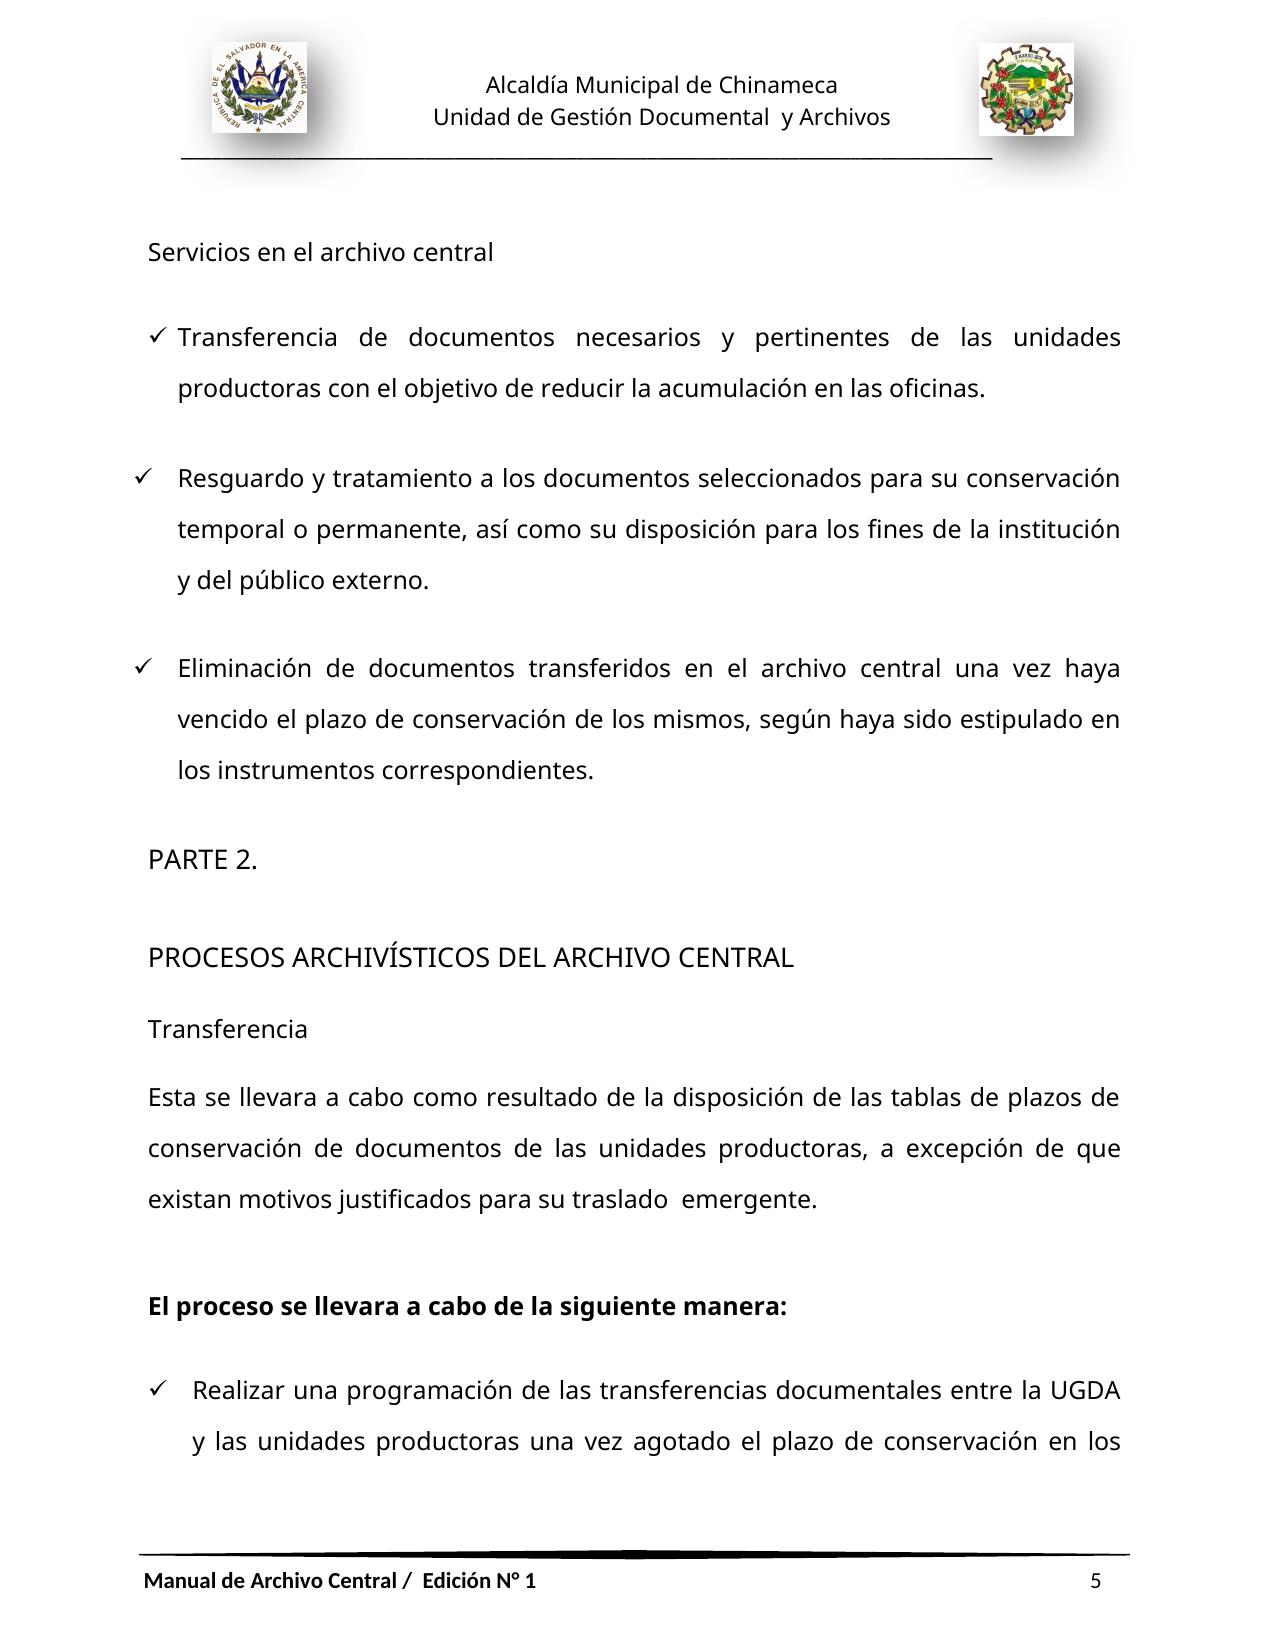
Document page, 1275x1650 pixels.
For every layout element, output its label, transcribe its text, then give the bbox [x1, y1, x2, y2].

list Transferencia de documentos necesarios y pertinentes de las unidades productoras con el objetivo de reducir la acumulación en las oficinas. [148, 319, 1122, 404]
list Servicios en el archivo central [148, 234, 1122, 268]
picture [212, 42, 307, 133]
list PARTE 2. [148, 841, 1122, 877]
picture [979, 43, 1074, 136]
list Resguardo y tratamiento a los documentos seleccionados para su conservación temporal o permanente, así como su disposición para los fines de la institución y del público externo. [133, 461, 1122, 597]
list Eliminación de documentos transferidos en el archivo central una vez haya vencido el plazo de conservación de los mismos, según haya sido estipulado en los instrumentos correspondientes. [133, 651, 1122, 787]
text Esta se llevara a cabo como resultado de la disposición de las tablas de plazos de conservación de documentos de las unidades productoras, a excepción de que existan motivos justificados para su traslado emergente. [148, 1080, 1122, 1216]
list Transferencia [148, 1012, 1122, 1046]
text El proceso se llevara a cabo de la siguiente manera: [148, 1289, 1122, 1323]
list PROCESOS ARCHIVÍSTICOS DEL ARCHIVO CENTRAL [148, 938, 1122, 975]
